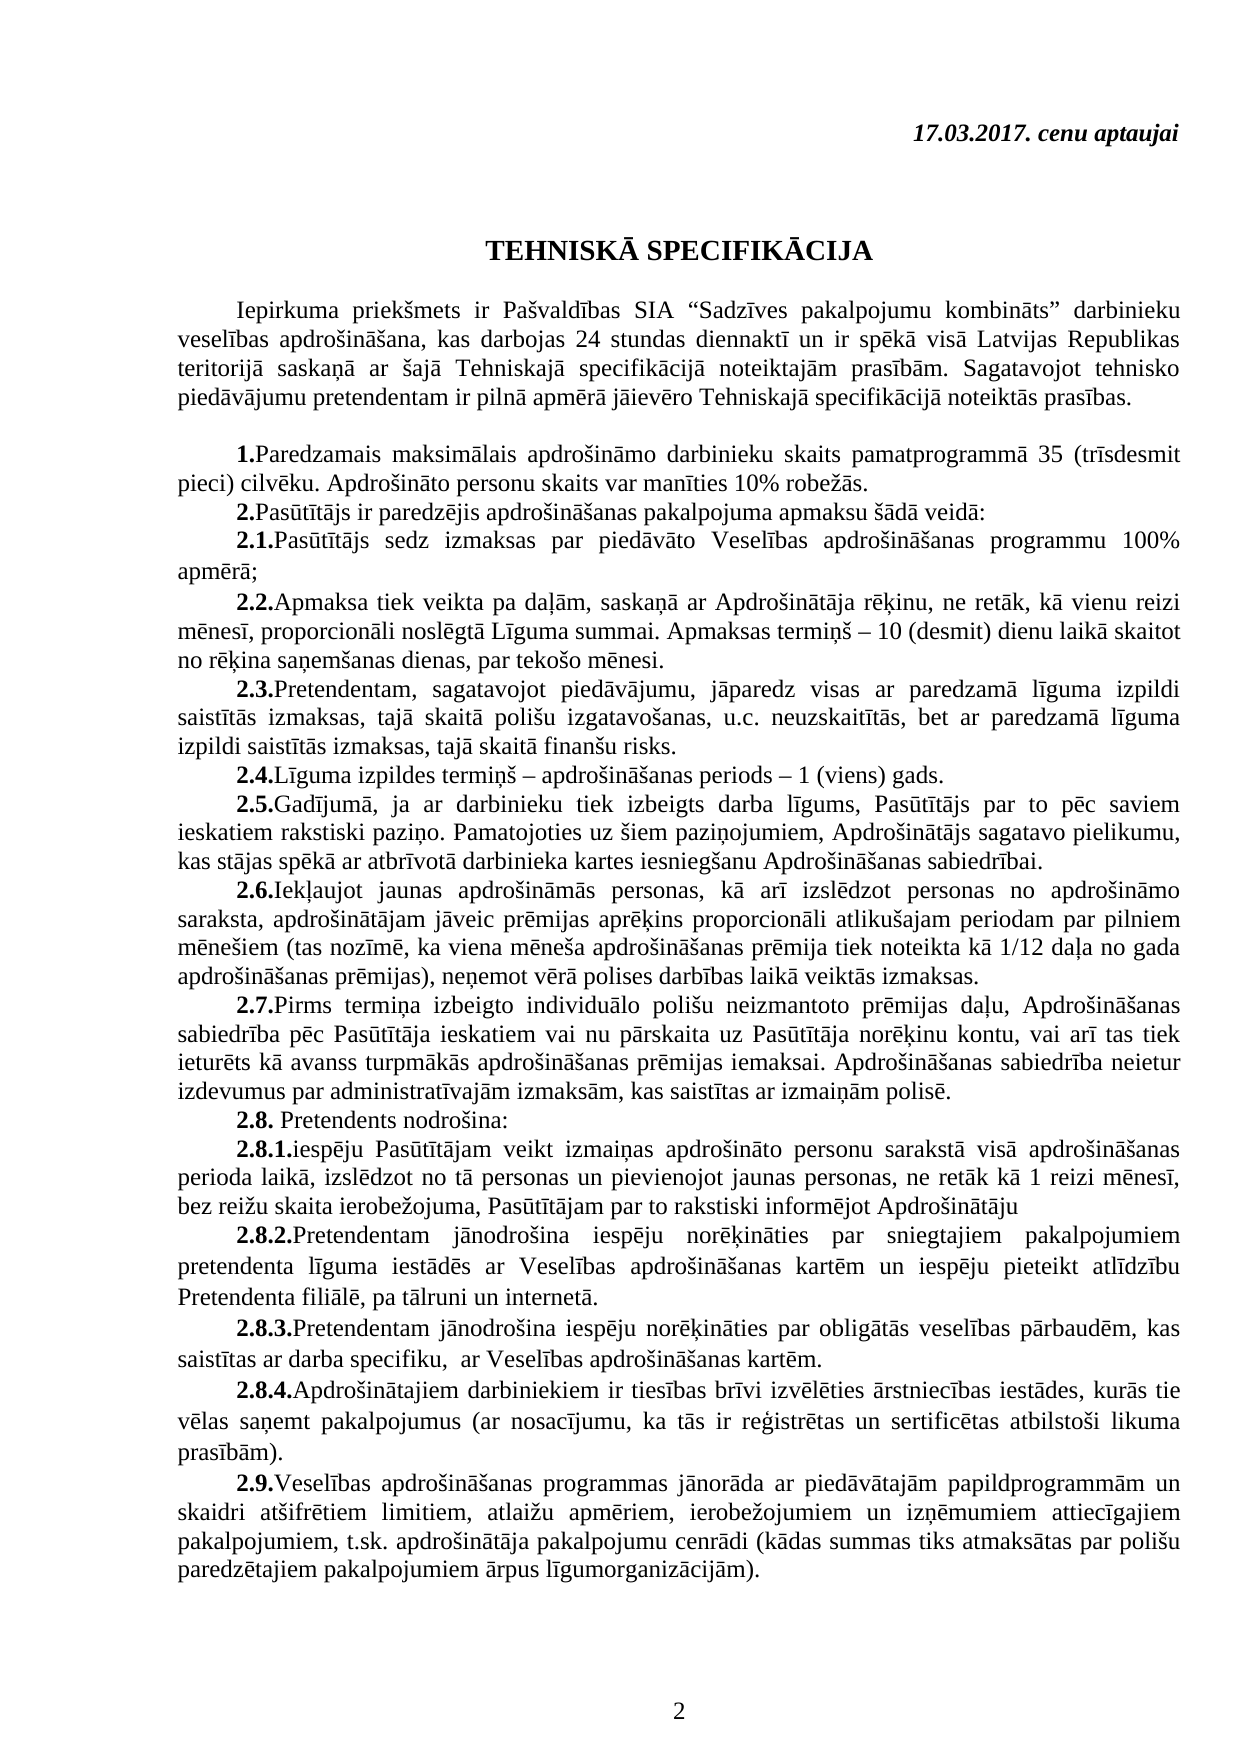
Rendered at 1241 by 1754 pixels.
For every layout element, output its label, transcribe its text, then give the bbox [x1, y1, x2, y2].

text Iepirkuma priekšmets ir Pašvaldības SIA “Sadzīves pakalpojumu kombināts” darbinieku veselības apdrošināšana, kas darbojas 24 stundas diennaktī un ir spēkā visā Latvijas Republikas teritorijā saskaņā ar šajā Tehniskajā specifikācijā noteiktajām prasībām. Sagatavojot tehnisko piedāvājumu pretendentam ir pilnā apmērā jāievēro Tehniskajā specifikācijā noteiktās prasības. [177, 295, 1181, 410]
text 2.Pasūtītājs ir paredzējis apdrošināšanas pakalpojuma apmaksu šādā veidā: [177, 497, 1181, 525]
text 2.8. Pretendents nodrošina: [177, 1105, 1181, 1134]
text 2.8.1.iespēju Pasūtītājam veikt izmaiņas apdrošināto personu sarakstā visā apdrošināšanas perioda laikā, izslēdzot no tā personas un pievienojot jaunas personas, ne retāk kā 1 reizi mēnesī, bez reižu skaita ierobežojuma, Pasūtītājam par to rakstiski informējot Apdrošinātāju [177, 1134, 1181, 1220]
text 1.Paredzamais maksimālais apdrošināmo darbinieku skaits pamatprogrammā 35 (trīsdesmit pieci) cilvēku. Apdrošināto personu skaits var manīties 10% robežās. [177, 439, 1181, 497]
text 2.8.3.Pretendentam jānodrošina iespēju norēķināties par obligātās veselības pārbaudēm, kas saistītas ar darba specifiku, ar Veselības apdrošināšanas kartēm. [177, 1313, 1181, 1373]
text 2.8.2.Pretendentam jānodrošina iespēju norēķināties par sniegtajiem pakalpojumiem pretendenta līguma iestādēs ar Veselības apdrošināšanas kartēm un iespēju pieteikt atlīdzību Pretendenta filiālē, pa tālruni un internetā. [177, 1220, 1181, 1311]
text 2.2.Apmaksa tiek veikta pa daļām, saskaņā ar Apdrošinātāja rēķinu, ne retāk, kā vienu reizi mēnesī, proporcionāli noslēgtā Līguma summai. Apmaksas termiņš – 10 (desmit) dienu laikā skaitot no rēķina saņemšanas dienas, par tekošo mēnesi. [177, 587, 1181, 674]
text 2.1.Pasūtītājs sedz izmaksas par piedāvāto Veselības apdrošināšanas programmu 100% apmērā; [177, 525, 1181, 585]
text 2.8.4.Apdrošinātajiem darbiniekiem ir tiesības brīvi izvēlēties ārstniecības iestādes, kurās tie vēlas saņemt pakalpojumus (ar nosacījumu, ka tās ir reģistrētas un sertificētas atbilstoši likuma prasībām). [177, 1375, 1181, 1466]
text 2.5.Gadījumā, ja ar darbinieku tiek izbeigts darba līgums, Pasūtītājs par to pēc saviem ieskatiem rakstiski paziņo. Pamatojoties uz šiem paziņojumiem, Apdrošinātājs sagatavo pielikumu, kas stājas spēkā ar atbrīvotā darbinieka kartes iesniegšanu Apdrošināšanas sabiedrībai. [177, 789, 1181, 875]
text 2.6.Iekļaujot jaunas apdrošināmās personas, kā arī izslēdzot personas no apdrošināmo saraksta, apdrošinātājam jāveic prēmijas aprēķins proporcionāli atlikušajam periodam par pilniem mēnešiem (tas nozīmē, ka viena mēneša apdrošināšanas prēmija tiek noteikta kā 1/12 daļa no gada apdrošināšanas prēmijas), neņemot vērā polises darbības laikā veiktās izmaksas. [177, 875, 1181, 990]
text 2.9.Veselības apdrošināšanas programmas jānorāda ar piedāvātajām papildprogrammām un skaidri atšifrētiem limitiem, atlaižu apmēriem, ierobežojumiem un izņēmumiem attiecīgajiem pakalpojumiem, t.sk. apdrošinātāja pakalpojumu cenrādi (kādas summas tiks atmaksātas par polišu paredzētajiem pakalpojumiem ārpus līgumorganizācijām). [177, 1468, 1181, 1583]
text 17.03.2017. cenu aptaujai [177, 118, 1181, 147]
text 2.7.Pirms termiņa izbeigto individuālo polišu neizmantoto prēmijas daļu, Apdrošināšanas sabiedrība pēc Pasūtītāja ieskatiem vai nu pārskaita uz Pasūtītāja norēķinu kontu, vai arī tas tiek ieturēts kā avanss turpmākās apdrošināšanas prēmijas iemaksai. Apdrošināšanas sabiedrība neietur izdevumus par administratīvajām izmaksām, kas saistītas ar izmaiņām polisē. [177, 990, 1181, 1105]
text 2.4.Līguma izpildes termiņš – apdrošināšanas periods – 1 (viens) gads. [177, 760, 1181, 789]
text 2.3.Pretendentam, sagatavojot piedāvājumu, jāparedz visas ar paredzamā līguma izpildi saistītās izmaksas, tajā skaitā polišu izgatavošanas, u.c. neuzskaitītās, bet ar paredzamā līguma izpildi saistītās izmaksas, tajā skaitā finanšu risks. [177, 674, 1181, 760]
text tehniskā specifikācija [177, 233, 1181, 267]
